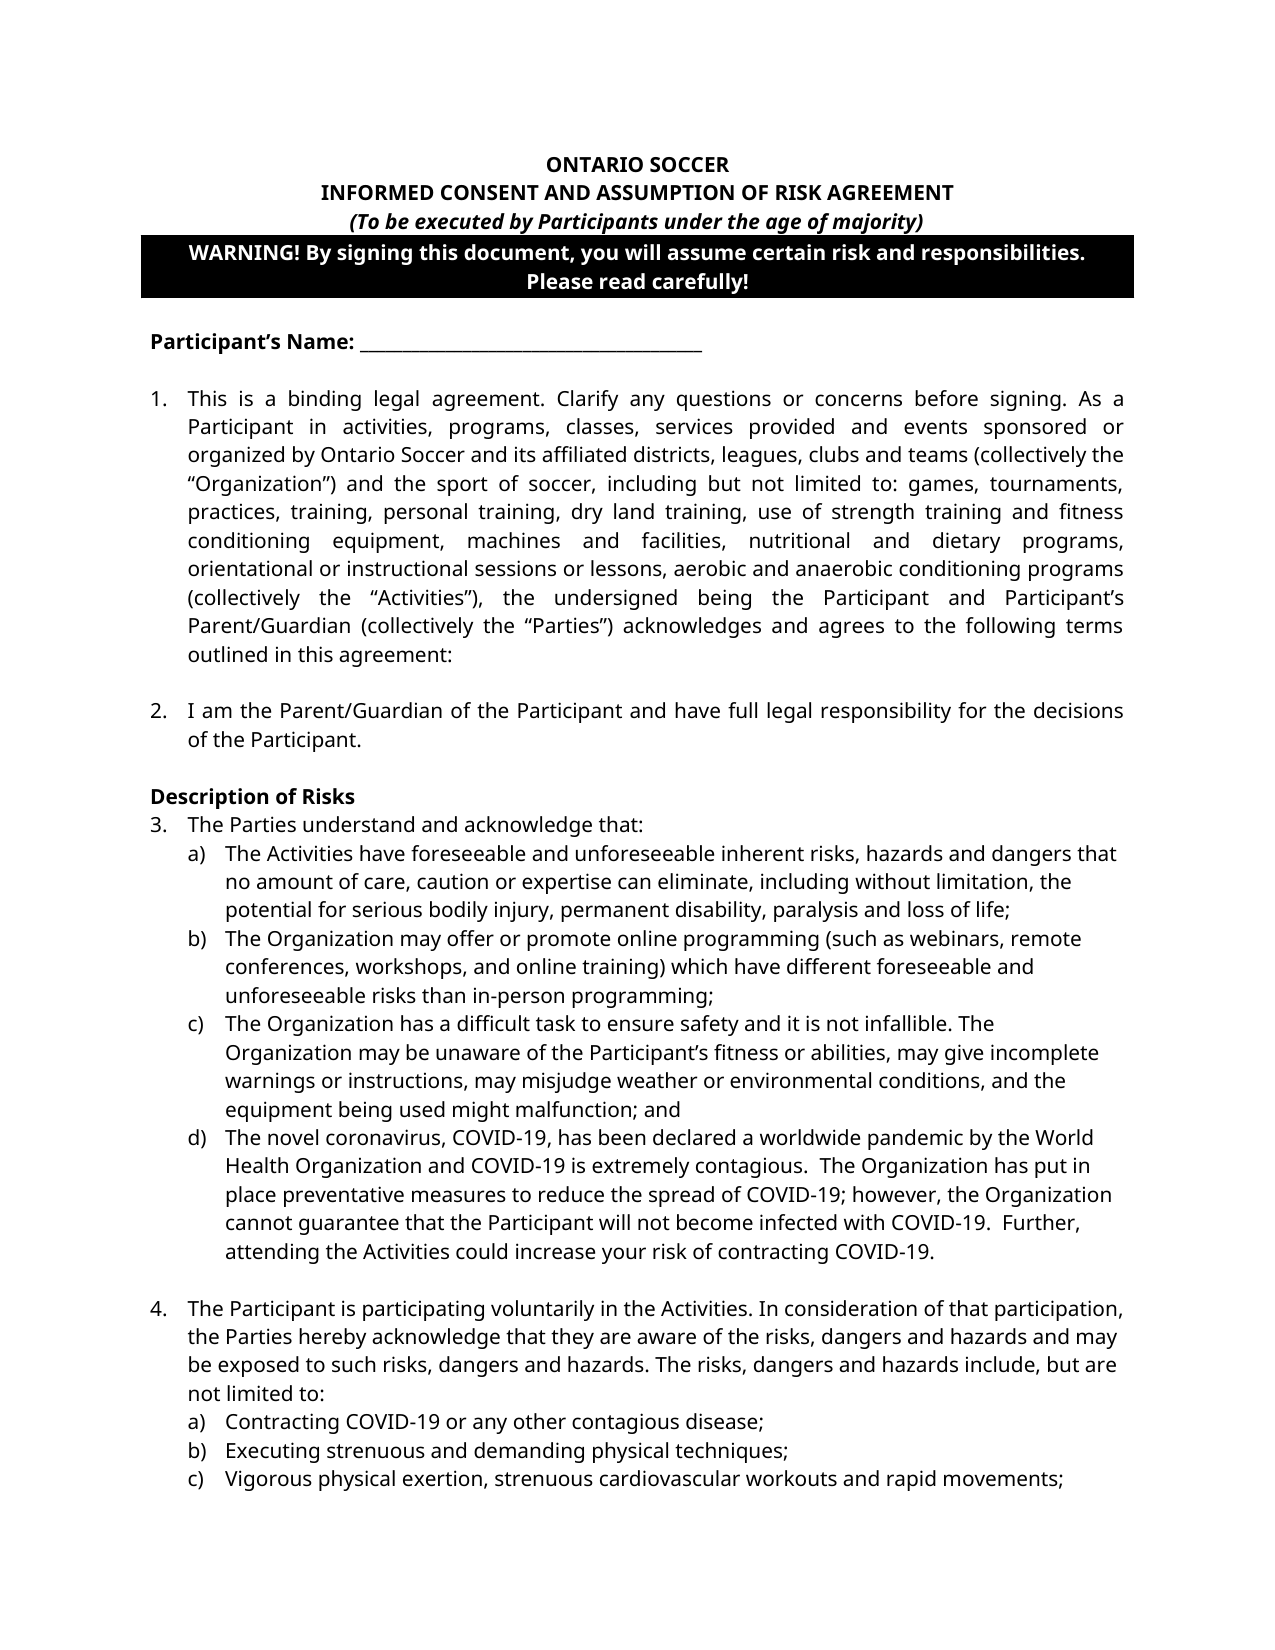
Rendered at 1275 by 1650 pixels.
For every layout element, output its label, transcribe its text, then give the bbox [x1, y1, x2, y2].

text Description of Risks [150, 782, 1125, 810]
list The Organization may offer or promote online programming (such as webinars, remote conferences, workshops, and online training) which have different foreseeable and unforeseeable risks than in-person programming; [187, 924, 1125, 1009]
list The Organization has a difficult task to ensure safety and it is not infallible. The Organization may be unaware of the Participant’s fitness or abilities, may give incomplete warnings or instructions, may misjudge weather or environmental conditions, and the equipment being used might malfunction; and [187, 1009, 1125, 1123]
list The novel coronavirus, COVID-19, has been declared a worldwide pandemic by the World Health Organization and COVID-19 is extremely contagious. The Organization has put in place preventative measures to reduce the spread of COVID-19; however, the Organization cannot guarantee that the Participant will not become infected with COVID-19. Further, attending the Activities could increase your risk of contracting COVID-19. [187, 1123, 1125, 1265]
text Participant’s Name: ________________________________________ [150, 327, 1125, 355]
list The Participant is participating voluntarily in the Activities. In consideration of that participation, the Parties hereby acknowledge that they are aware of the risks, dangers and hazards and may be exposed to such risks, dangers and hazards. The risks, dangers and hazards include, but are not limited to: [150, 1294, 1125, 1407]
list Vigorous physical exertion, strenuous cardiovascular workouts and rapid movements; [187, 1464, 1125, 1493]
list Contracting COVID-19 or any other contagious disease; [187, 1407, 1125, 1436]
list I am the Parent/Guardian of the Participant and have full legal responsibility for the decisions of the Participant. [150, 697, 1125, 753]
list The Activities have foreseeable and unforeseeable inherent risks, hazards and dangers that no amount of care, caution or expertise can eliminate, including without limitation, the potential for serious bodily injury, permanent disability, paralysis and loss of life; [187, 839, 1125, 924]
list Executing strenuous and demanding physical techniques; [187, 1436, 1125, 1464]
list This is a binding legal agreement. Clarify any questions or concerns before signing. As a Participant in activities, programs, classes, services provided and events sponsored or organized by Ontario Soccer and its affiliated districts, leagues, clubs and teams (collectively the “Organization”) and the sport of soccer, including but not limited to: games, tournaments, practices, training, personal training, dry land training, use of strength training and fitness conditioning equipment, machines and facilities, nutritional and dietary programs, orientational or instructional sessions or lessons, aerobic and anaerobic conditioning programs (collectively the “Activities”), the undersigned being the Participant and Participant’s Parent/Guardian (collectively the “Parties”) acknowledges and agrees to the following terms outlined in this agreement: [150, 384, 1125, 668]
text WARNING! By signing this document, you will assume certain risk and responsibilities. Please read carefully! [142, 236, 1133, 297]
list The Parties understand and acknowledge that: [150, 810, 1125, 839]
text INFORMED CONSENT AND ASSUMPTION OF RISK AGREEMENT [150, 178, 1125, 207]
text ONTARIO SOCCER [150, 150, 1125, 178]
text (To be executed by Participants under the age of majority) [150, 207, 1125, 235]
